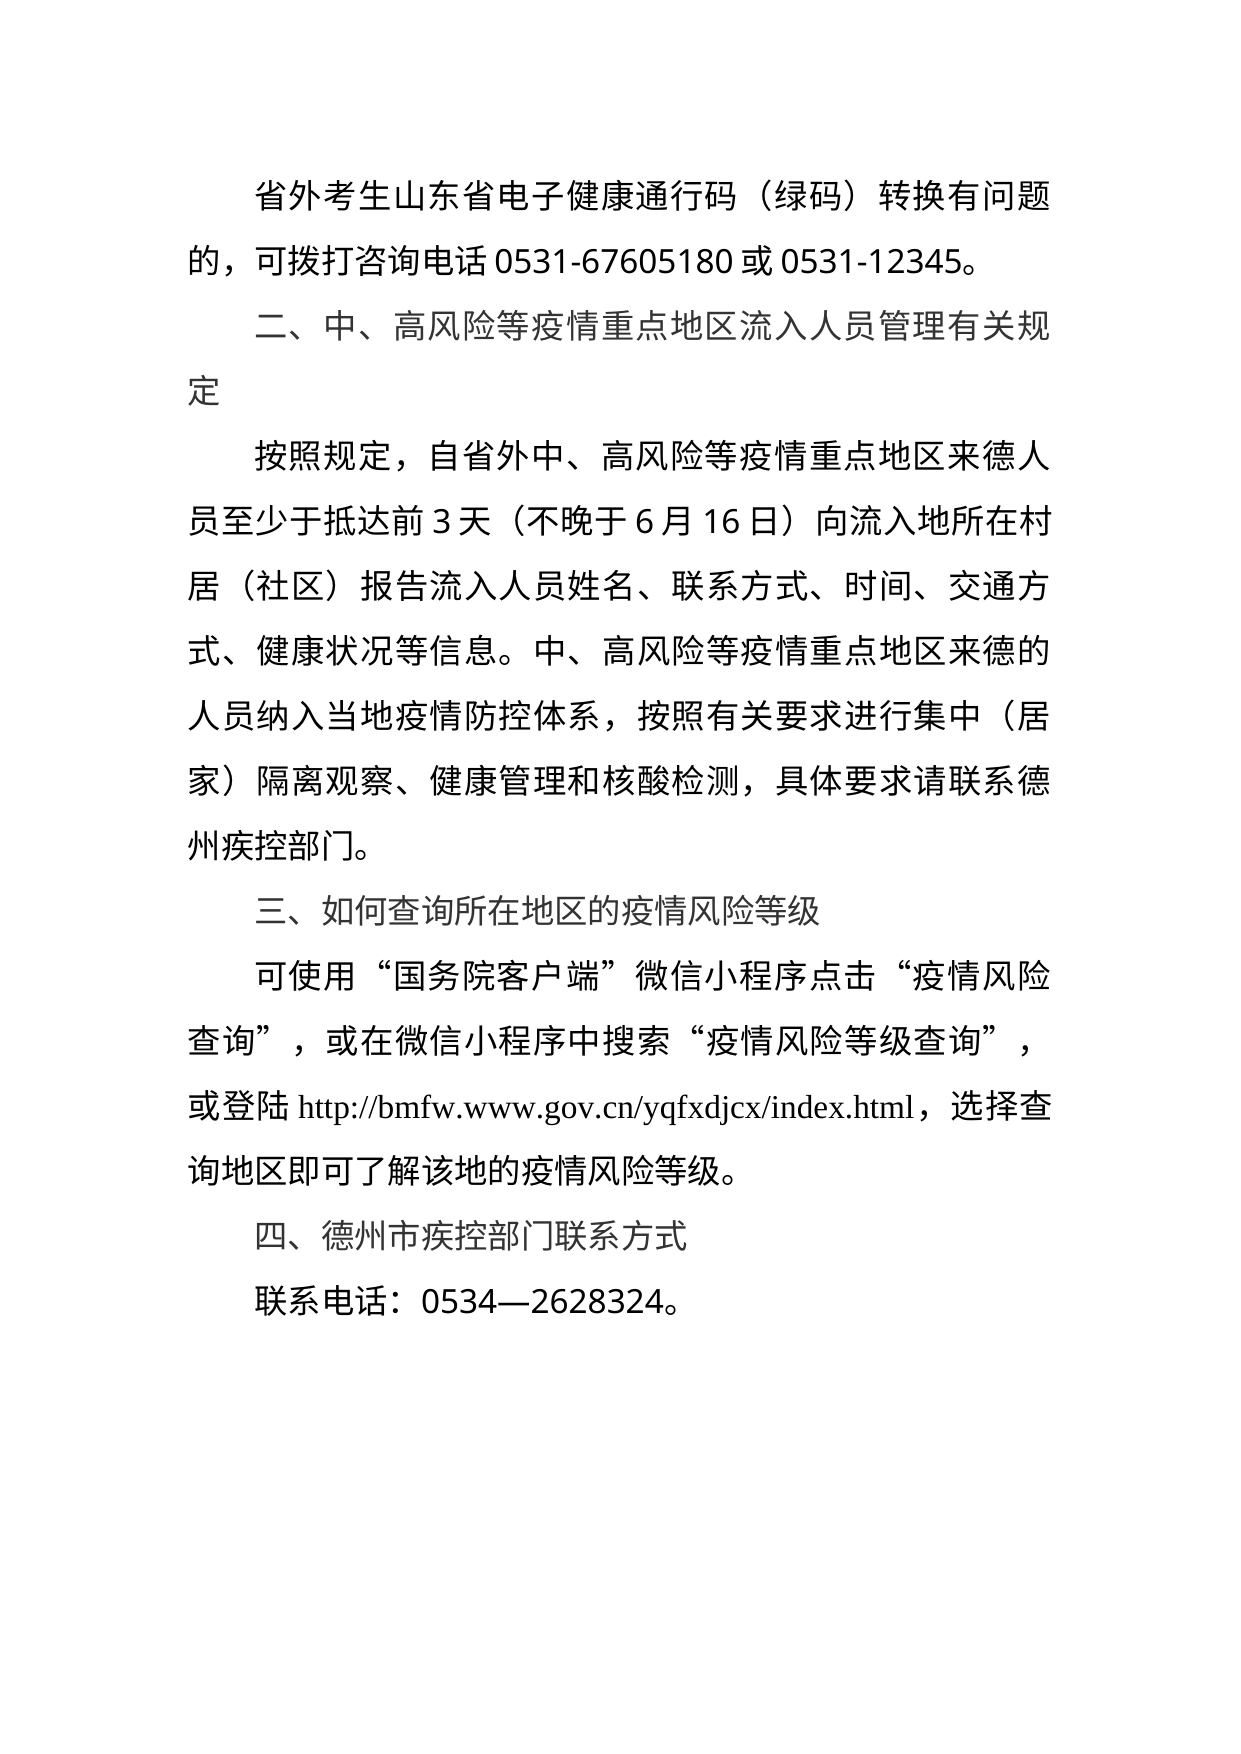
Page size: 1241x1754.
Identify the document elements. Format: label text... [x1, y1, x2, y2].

text 二、中、高风险等疫情重点地区流入人员管理有关规定 [187, 292, 1053, 422]
text 可使用“国务院客户端”微信小程序点击“疫情风险查询”，或在微信小程序中搜索“疫情风险等级查询”，或登陆http://bmfw.www.gov.cn/yqfxdjcx/index.html，选择查询地区即可了解该地的疫情风险等级。 [187, 942, 1053, 1202]
text 三、如何查询所在地区的疫情风险等级 [187, 877, 1053, 942]
text 联系电话：0534—2628324。 [187, 1267, 1053, 1332]
text 四、德州市疾控部门联系方式 [187, 1202, 1053, 1267]
text 省外考生山东省电子健康通行码（绿码）转换有问题的，可拨打咨询电话0531-67605180或0531-12345。 [187, 162, 1053, 292]
text 按照规定，自省外中、高风险等疫情重点地区来德人员至少于抵达前3天（不晚于6月16日）向流入地所在村居（社区）报告流入人员姓名、联系方式、时间、交通方式、健康状况等信息。中、高风险等疫情重点地区来德的人员纳入当地疫情防控体系，按照有关要求进行集中（居家）隔离观察、健康管理和核酸检测，具体要求请联系德州疾控部门。 [187, 422, 1053, 877]
